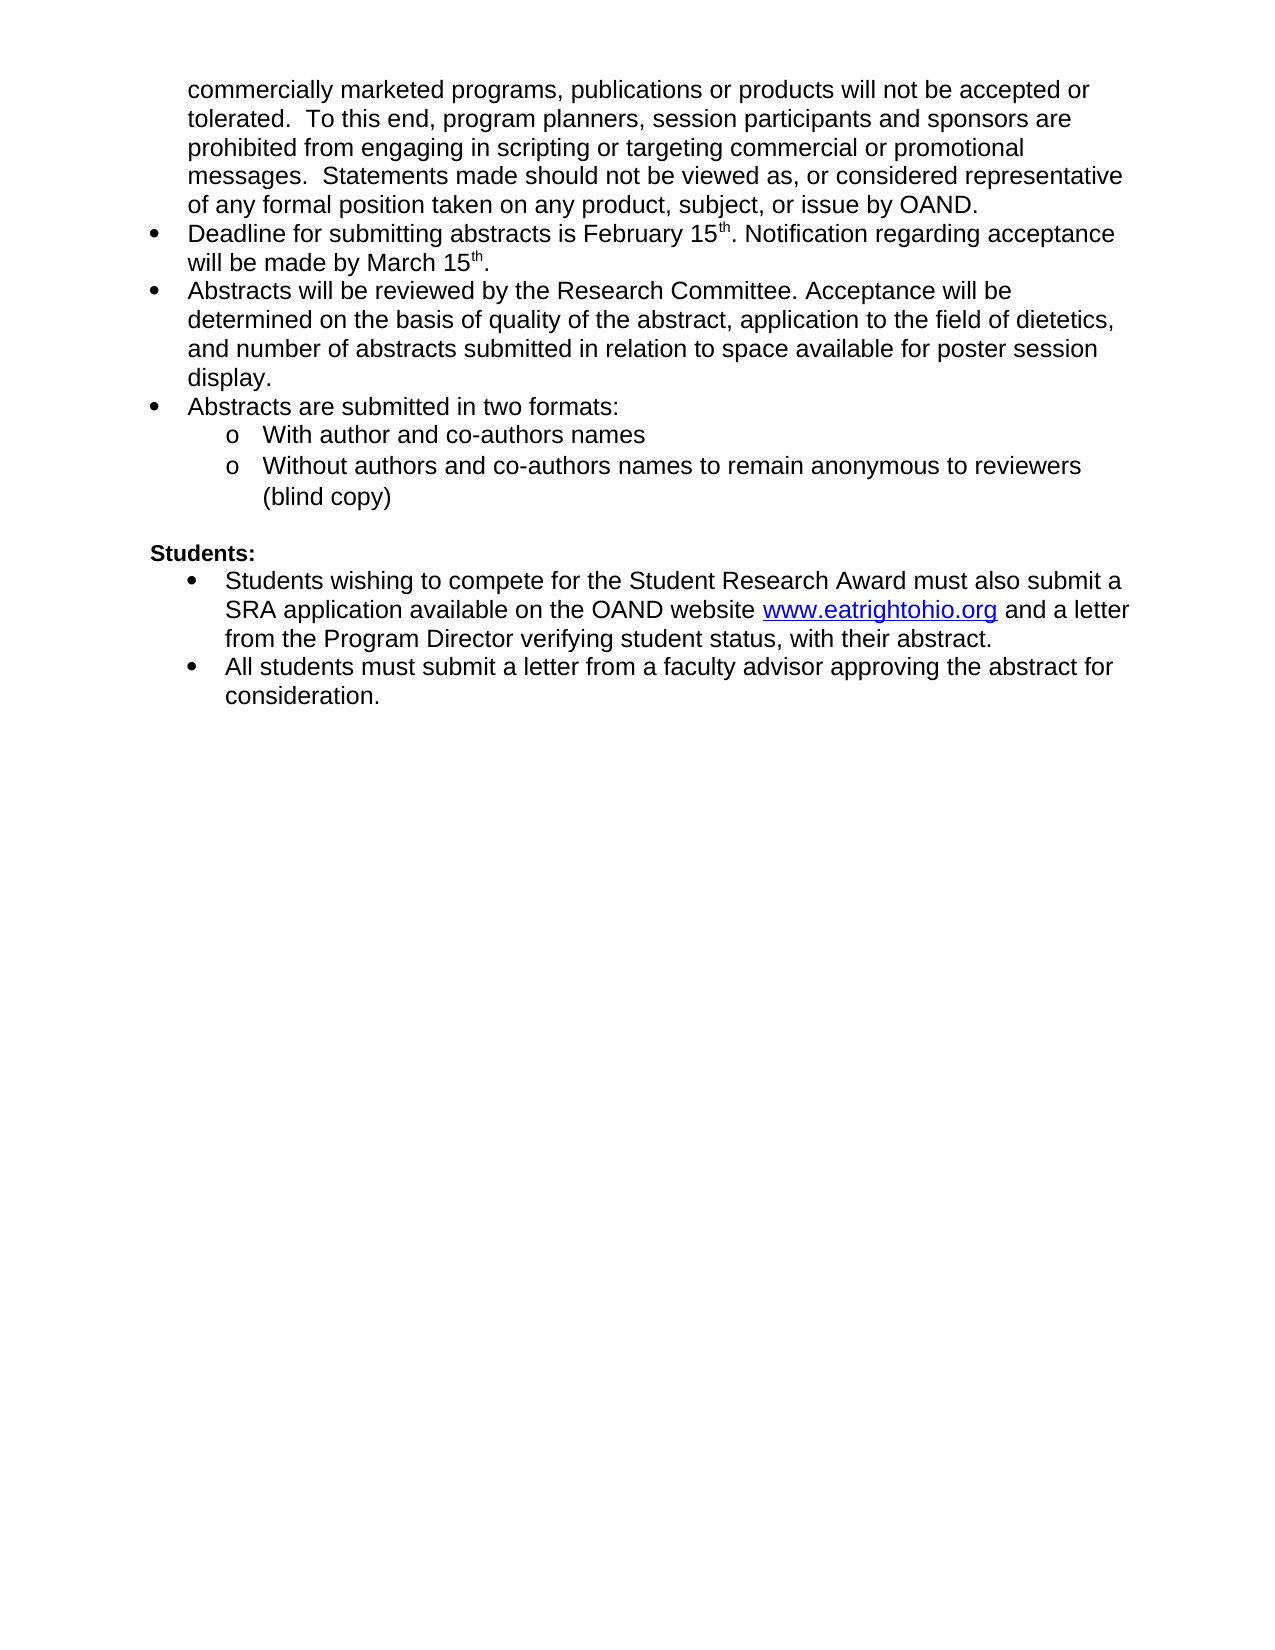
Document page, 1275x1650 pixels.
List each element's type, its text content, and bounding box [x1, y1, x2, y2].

list All students must submit a letter from a faculty advisor approving the abstract for consideration. [187, 652, 1144, 710]
list Abstracts will be reviewed by the Research Committee. Acceptance will be determined on the basis of quality of the abstract, application to the field of dietetics, and number of abstracts submitted in relation to space available for poster session display. [150, 276, 1144, 391]
list Without authors and co-authors names to remain anonymous to reviewers (blind copy) [225, 451, 1144, 511]
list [150, 75, 1144, 219]
list With author and co-authors names [225, 420, 1144, 451]
list Deadline for submitting abstracts is February 15th. Notification regarding acceptance will be made by March 15th. [150, 219, 1144, 276]
text Students: [150, 540, 1144, 566]
list Abstracts are submitted in two formats: [150, 391, 1144, 420]
list Students wishing to compete for the Student Research Award must also submit a application available on the OAND website www.eatrightohio.org and a letter from the Program Director verifying student status, with their abstract. [187, 566, 1144, 652]
